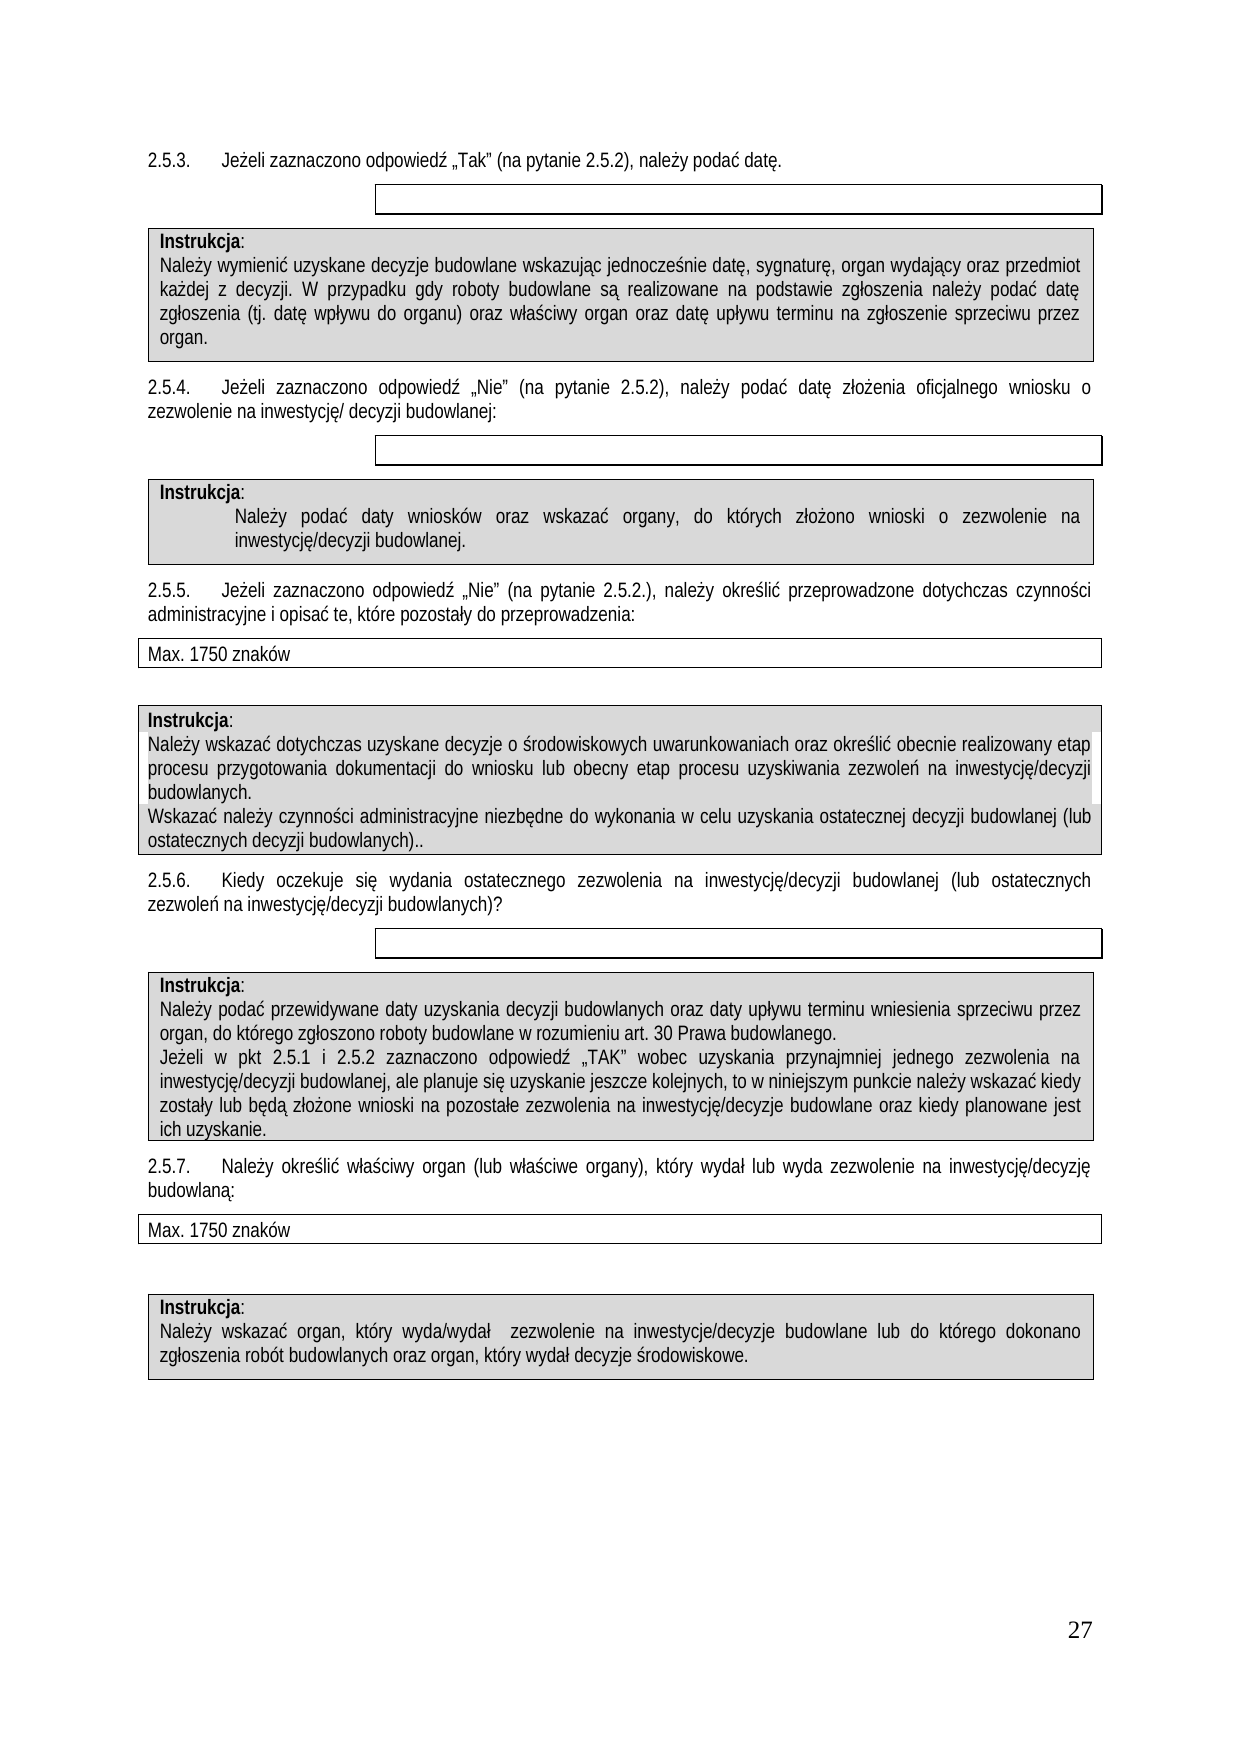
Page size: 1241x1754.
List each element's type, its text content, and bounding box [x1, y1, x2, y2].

table_header Instrukcja: Należy podać daty wniosków oraz wskazać organy, do których złożono wnioski o zezwolenie na inwestycję/decyzji budowlanej. [149, 480, 1093, 564]
text 2.5.5. Jeżeli zaznaczono odpowiedź „Nie” (na pytanie 2.5.2.), należy określić przeprowadzone dotychczas czynności administracyjne i opisać te, które pozostały do przeprowadzenia: [148, 578, 1092, 626]
text 2.5.4. Jeżeli zaznaczono odpowiedź „Nie” (na pytanie 2.5.2), należy podać datę złożenia oficjalnego wniosku o zezwolenie na inwestycję/ decyzji budowlanej: [148, 375, 1092, 423]
text 2.5.7. Należy określić właściwy organ (lub właściwe organy), który wydał lub wyda zezwolenie na inwestycję/decyzję budowlaną: [148, 1154, 1092, 1202]
text Należy wskazać dotychczas uzyskane decyzje o środowiskowych uwarunkowaniach oraz określić obecnie realizowany etap procesu przygotowania dokumentacji do wniosku lub obecny etap procesu uzyskiwania zezwoleń na inwestycję/decyzji budowlanych. [148, 732, 1092, 801]
table_header Instrukcja: Należy podać przewidywane daty uzyskania decyzji budowlanych oraz daty upływu terminu wniesienia sprzeciwu przez organ, do którego zgłoszono roboty budowlane w rozumieniu art. 30 Prawa budowlanego. Jeżeli w pkt 2.5.1 i 2.5.2 zaznaczono odpowiedź „TAK” wobec uzyskania przynajmniej jednego zezwolenia na inwestycję/decyzji budowlanej, ale planuje się uzyskanie jeszcze kolejnych, to w niniejszym punkcie należy wskazać kiedy zostały lub będą złożone wnioski na pozostałe zezwolenia na inwestycję/decyzje budowlane oraz kiedy planowane jest ich uzyskanie. [149, 973, 1093, 1140]
text 2.5.3. Jeżeli zaznaczono odpowiedź „Tak” (na pytanie 2.5.2), należy podać datę. [148, 148, 1092, 172]
text Max. 1750 znaków [139, 1215, 1101, 1243]
table_header Instrukcja: Należy wskazać organ, który wyda/wydał zezwolenie na inwestycje/decyzje budowlane lub do którego dokonano zgłoszenia robót budowlanych oraz organ, który wydał decyzje środowiskowe. [149, 1295, 1093, 1379]
text Wskazać należy czynności administracyjne niezbędne do wykonania w celu uzyskania ostatecznej decyzji budowlanej (lub ostatecznych decyzji budowlanych).. [139, 801, 1101, 854]
text Max. 1750 znaków [139, 639, 1101, 667]
text Instrukcja: [139, 706, 1101, 732]
text 2.5.6. Kiedy oczekuje się wydania ostatecznego zezwolenia na inwestycję/decyzji budowlanej (lub ostatecznych zezwoleń na inwestycję/decyzji budowlanych)? [148, 867, 1092, 915]
table_header Instrukcja: Należy wymienić uzyskane decyzje budowlane wskazując jednocześnie datę, sygnaturę, organ wydający oraz przedmiot każdej z decyzji. W przypadku gdy roboty budowlane są realizowane na podstawie zgłoszenia należy podać datę zgłoszenia (tj. datę wpływu do organu) oraz właściwy organ oraz datę upływu terminu na zgłoszenie sprzeciwu przez organ. [149, 229, 1093, 361]
